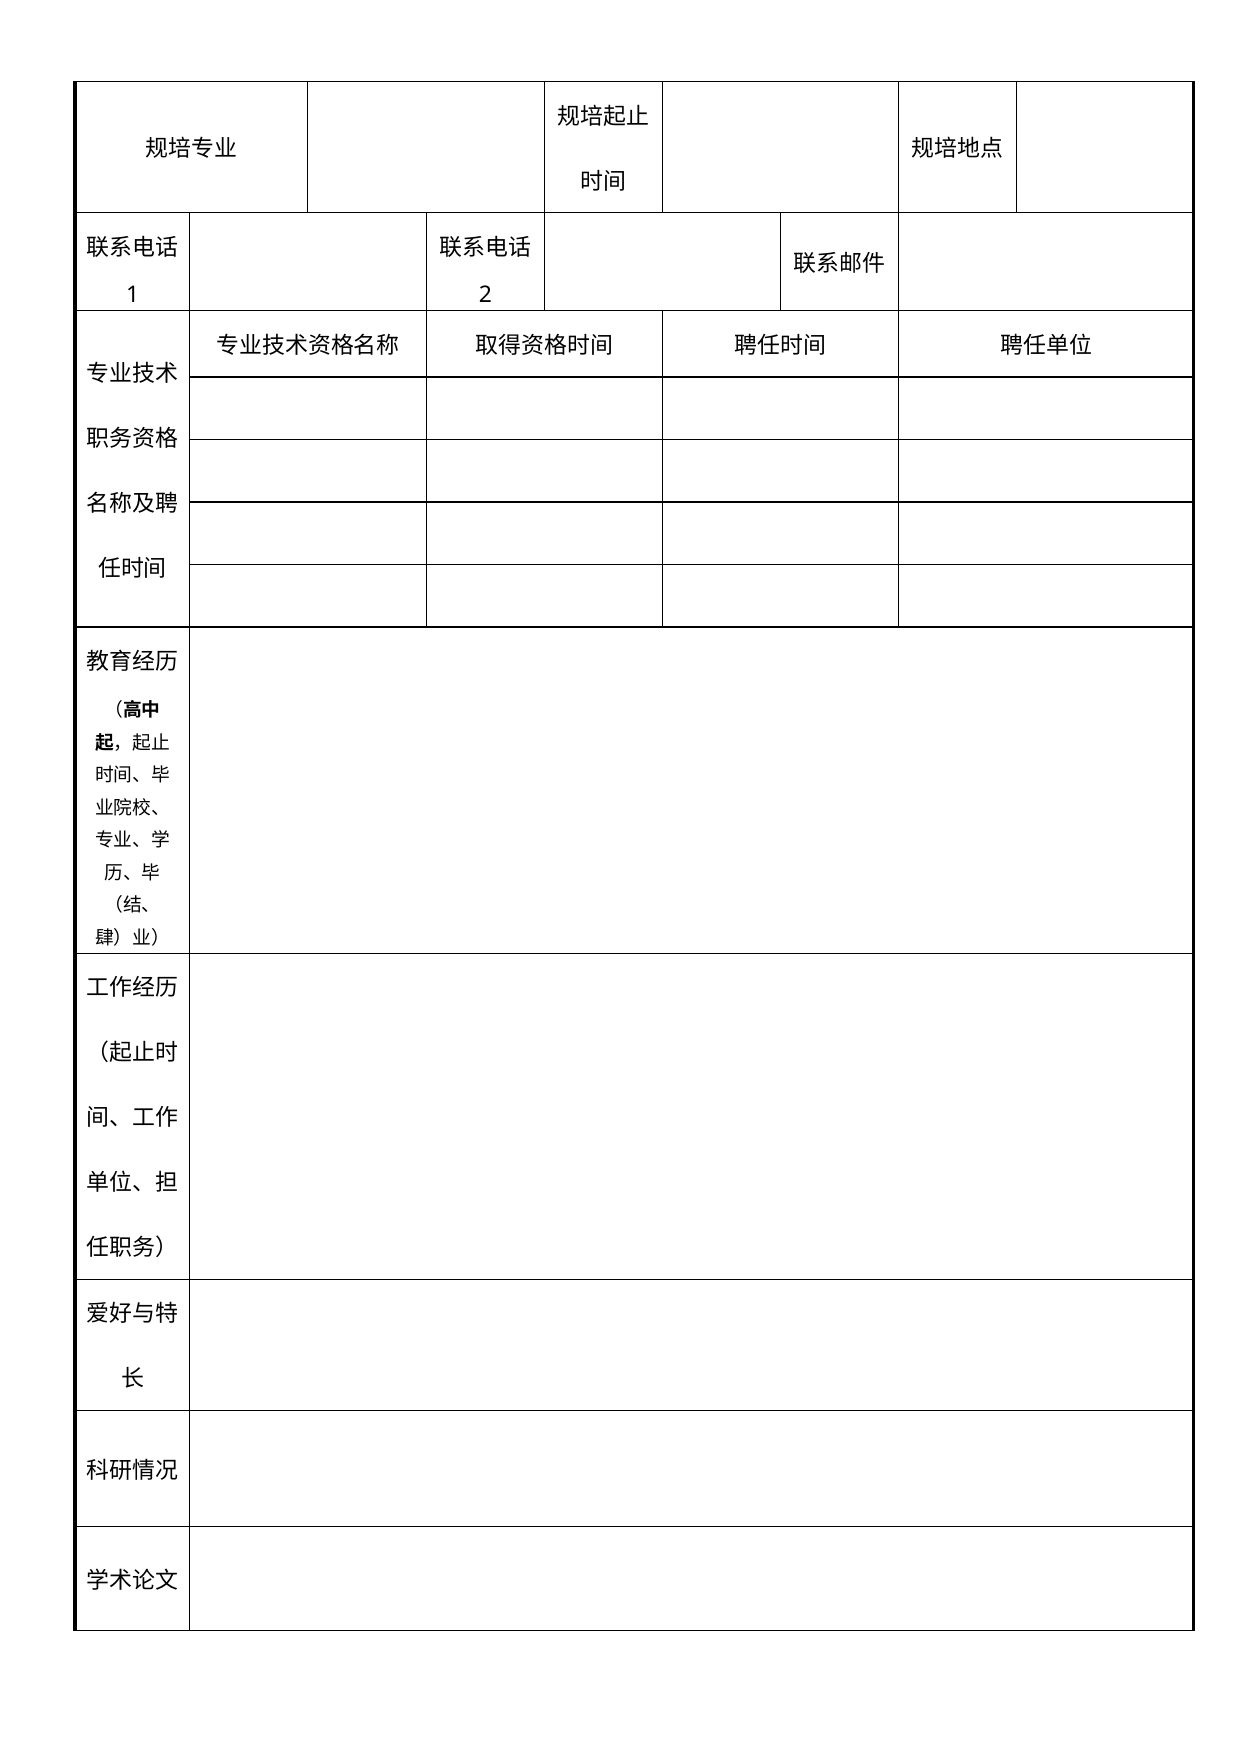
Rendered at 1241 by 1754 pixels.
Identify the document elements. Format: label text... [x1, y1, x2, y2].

table_cell 联系邮件 [781, 213, 898, 310]
table_cell 专业技术资格名称 [190, 311, 426, 376]
table_cell [190, 954, 1192, 1278]
table_cell 教育经历（高中起，起止时间、毕业院校、专业、学历、毕（结、肆）业） [77, 628, 189, 952]
table_cell 爱好与特长 [77, 1280, 189, 1409]
table_cell [899, 565, 1192, 626]
table_cell 科研情况 [77, 1411, 189, 1526]
table_cell [190, 213, 426, 310]
table_cell [1017, 82, 1192, 212]
table_cell [899, 503, 1192, 564]
table_cell [190, 1280, 1192, 1409]
table_cell [190, 378, 426, 439]
table_cell 联系电话2 [427, 213, 544, 310]
table_cell [190, 1527, 1192, 1629]
table_cell [663, 565, 898, 626]
table_cell [899, 378, 1192, 439]
table_cell [308, 82, 544, 212]
table_cell 规培专业 [77, 82, 307, 212]
table_cell [190, 503, 426, 564]
table_cell [663, 440, 898, 501]
table_cell [190, 565, 426, 626]
table_cell [427, 565, 662, 626]
table_cell 规培起止时间 [545, 82, 662, 212]
table_cell 取得资格时间 [427, 311, 662, 376]
table_cell 工作经历（起止时间、工作单位、担任职务） [77, 954, 189, 1278]
table_cell 联系电话1 [77, 213, 189, 310]
table_cell 学术论文 [77, 1527, 189, 1629]
table_cell [663, 82, 898, 212]
table_cell [427, 378, 662, 439]
table_cell [545, 213, 780, 310]
table_cell [899, 440, 1192, 501]
table_cell [190, 440, 426, 501]
table_cell [190, 628, 1192, 952]
table_cell [190, 1411, 1192, 1526]
table_cell [899, 213, 1192, 310]
table_cell 专业技术职务资格名称及聘任时间 [77, 311, 189, 626]
table_cell [663, 378, 898, 439]
table_cell [663, 503, 898, 564]
table_cell 规培地点 [899, 82, 1016, 212]
table_cell 聘任时间 [663, 311, 898, 376]
table_cell [427, 440, 662, 501]
table_cell [427, 503, 662, 564]
table_cell 聘任单位 [899, 311, 1192, 376]
